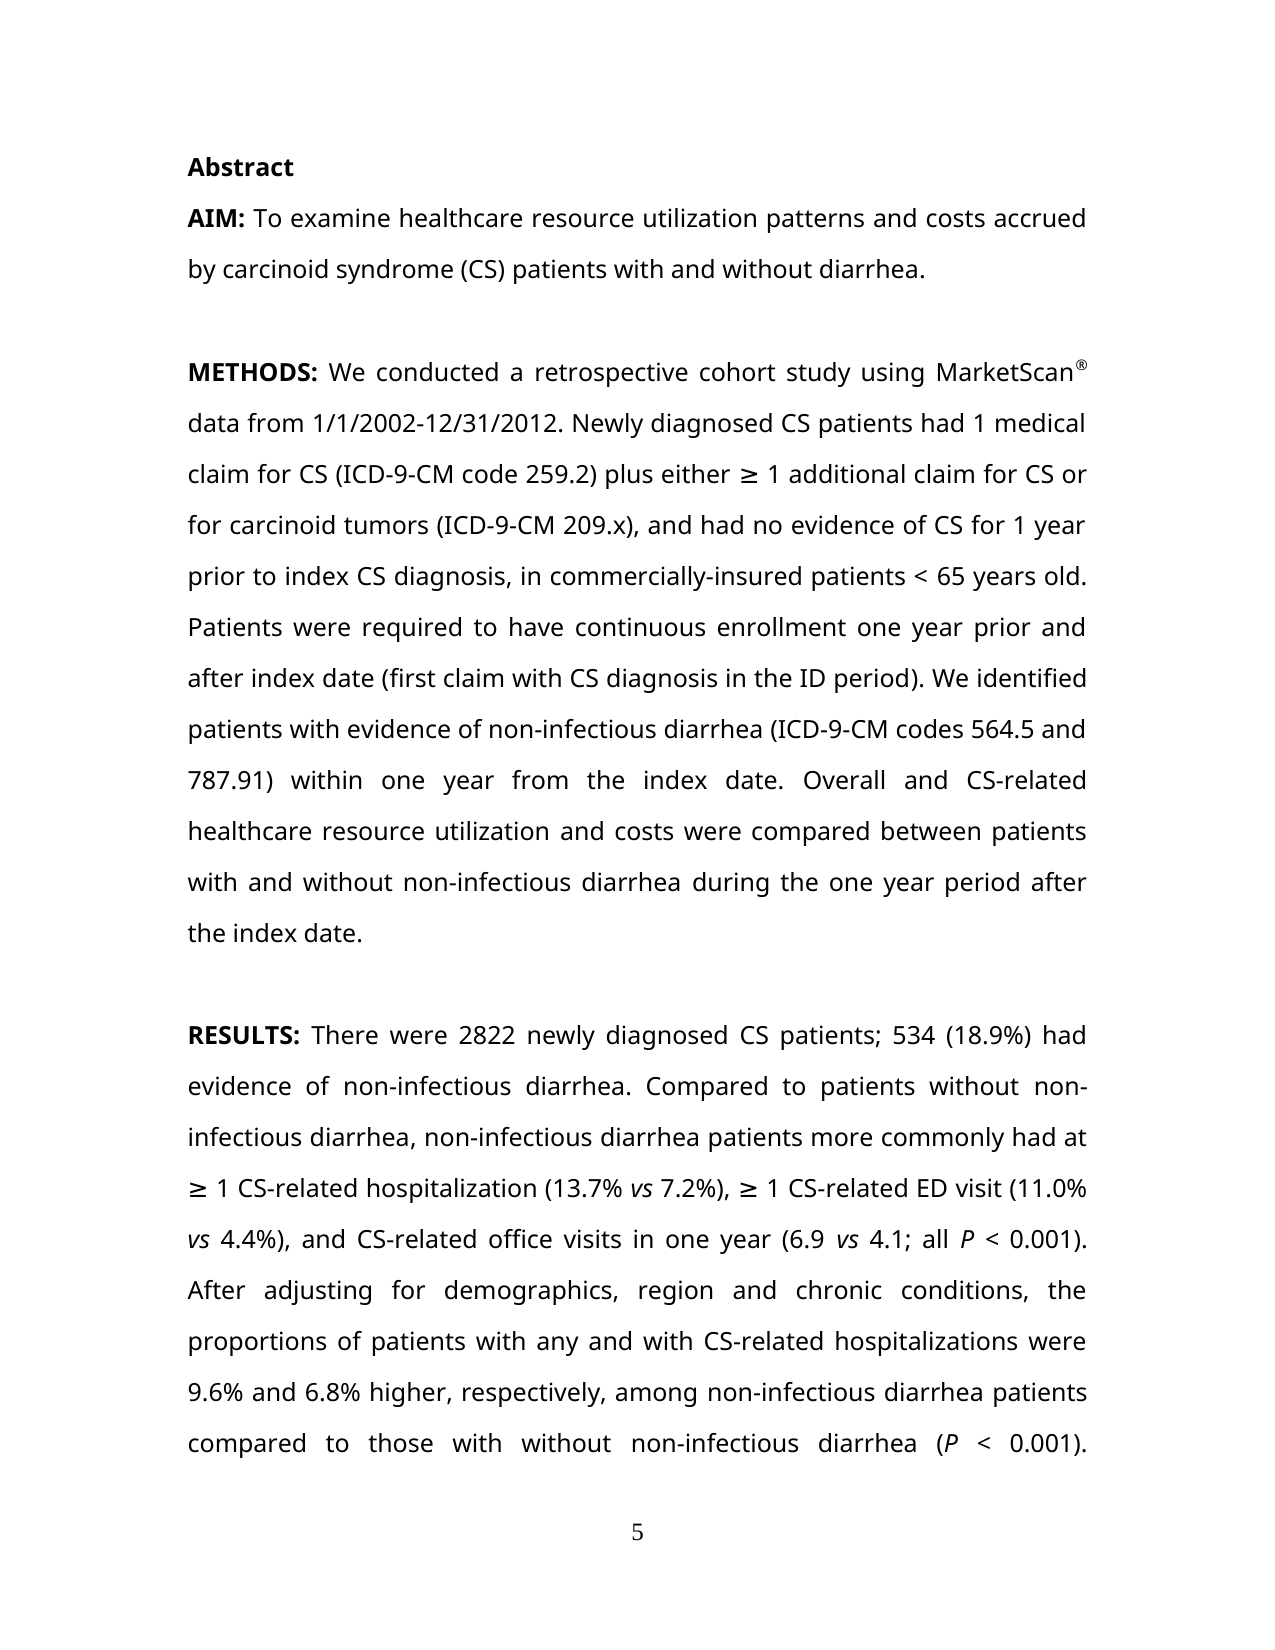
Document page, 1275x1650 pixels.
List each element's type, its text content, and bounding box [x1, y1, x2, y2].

text Aim: To examine healthcare resource utilization patterns and costs accrued by carcinoid syndrome (CS) patients with and without diarrhea. [187, 201, 1087, 286]
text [187, 1018, 1087, 1460]
text Abstract [187, 150, 1087, 184]
text Methods: We conducted a retrospective cohort study using MarketScan® data from 1/1/2002-12/31/2012. Newly diagnosed CS patients had 1 medical claim for CS (ICD-9-CM code 259.2) plus either ≥ 1 additional claim for CS or for carcinoid tumors (ICD-9-CM 209.x), and had no evidence of CS for 1 year prior to index CS diagnosis, in commercially-insured patients < 65 years old. Patients were required to have continuous enrollment one year prior and after index date (first claim with CS diagnosis in the ID period). We identified patients with evidence of non-infectious diarrhea (ICD-9-CM codes 564.5 and 787.91) within one year from the index date. Overall and CS-related healthcare resource utilization and costs were compared between patients with and without non-infectious diarrhea during the one year period after the index date. [187, 354, 1087, 950]
